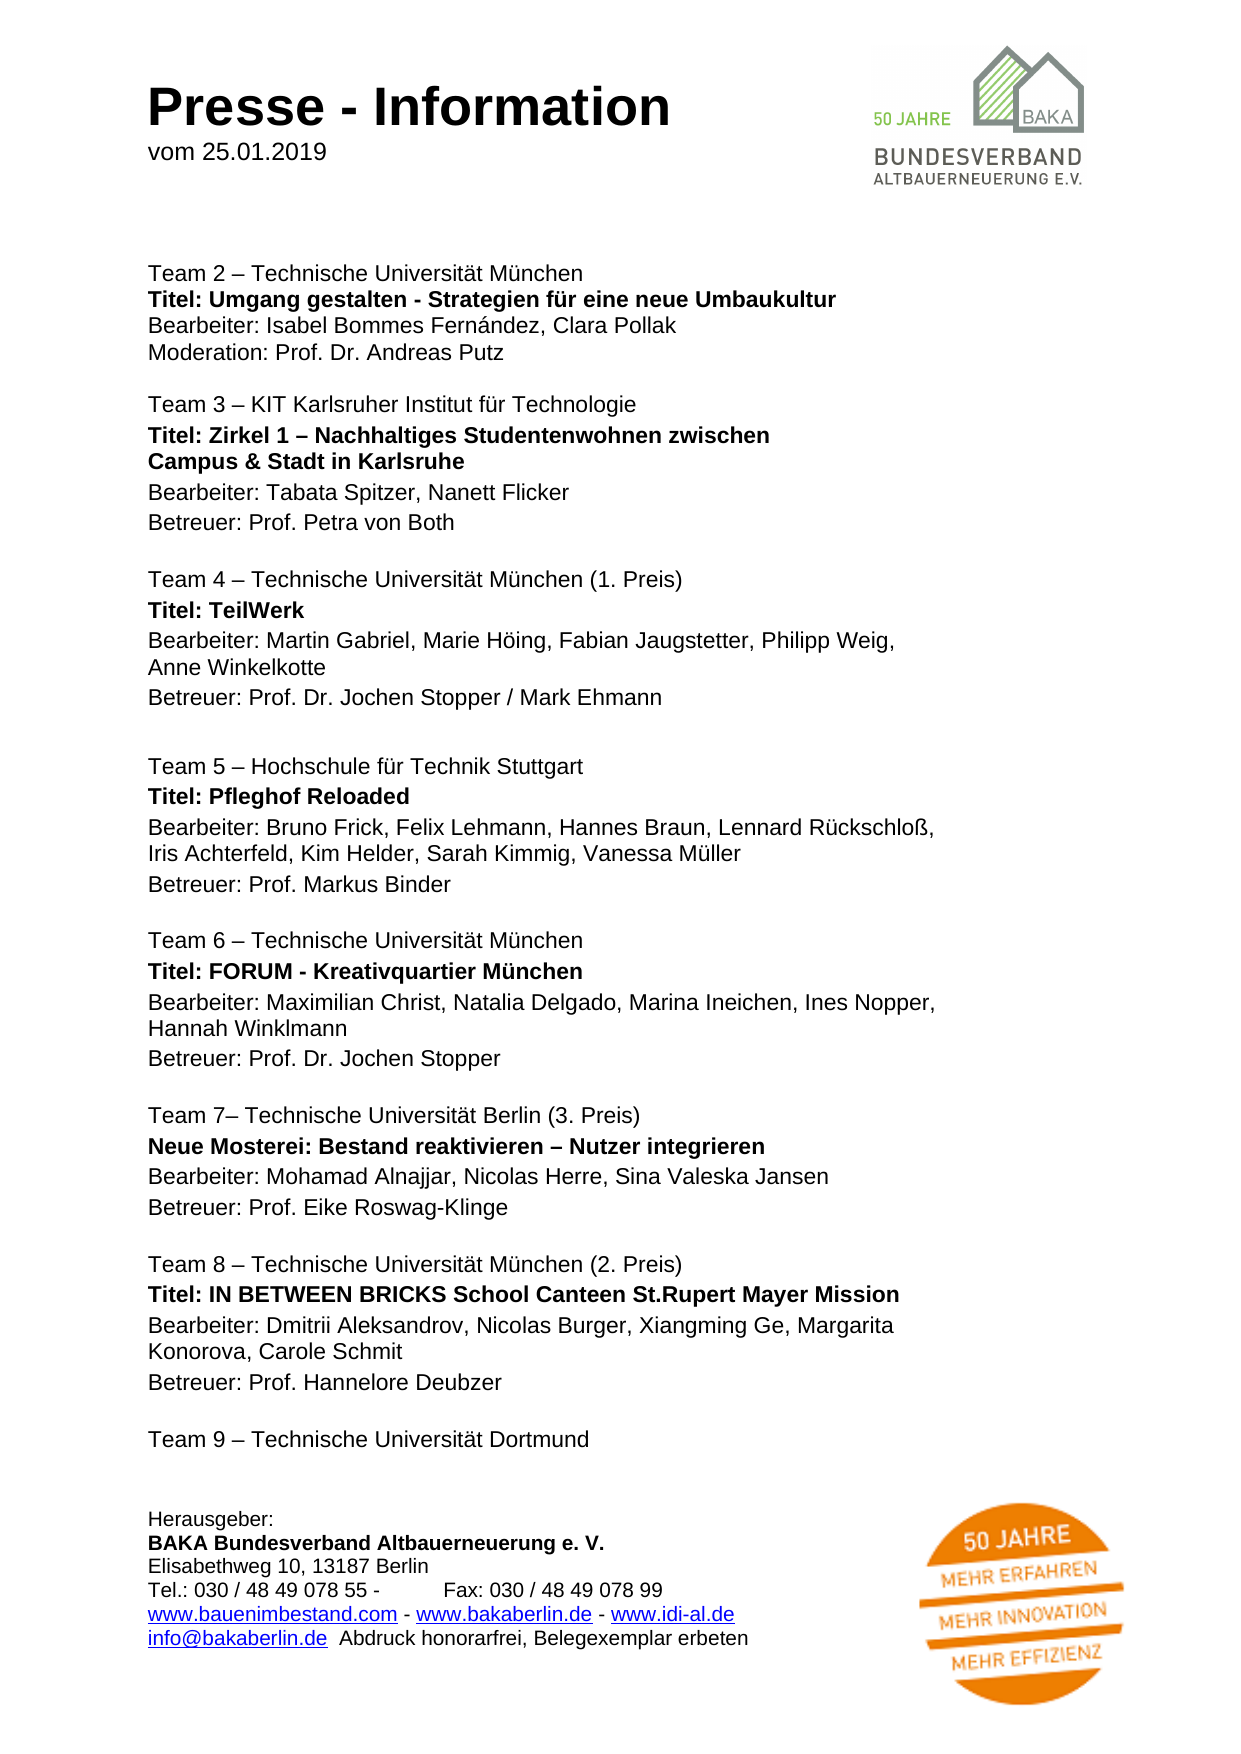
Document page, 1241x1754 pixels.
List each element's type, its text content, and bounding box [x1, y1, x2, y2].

text Bearbeiter: Isabel Bommes Fernández, Clara Pollak Moderation: Prof. Dr. Andreas Putz [148, 312, 945, 365]
text Team 8 – Technische Universität München (2. Preis) [148, 1251, 945, 1277]
text Team 4 – Technische Universität München (1. Preis) [148, 566, 945, 592]
text Titel: TeilWerk [148, 597, 945, 623]
text Betreuer: Prof. Petra von Both [148, 509, 945, 536]
text Titel: FORUM - Kreativquartier München [148, 958, 945, 984]
text Bearbeiter: Mohamad Alnajjar, Nicolas Herre, Sina Valeska Jansen [148, 1163, 945, 1190]
text Bearbeiter: Tabata Spitzer, Nanett Flicker [148, 479, 945, 505]
text Neue Mosterei: Bestand reaktivieren – Nutzer integrieren [148, 1133, 945, 1159]
text Betreuer: Prof. Dr. Jochen Stopper / Mark Ehmann [148, 684, 945, 710]
text Titel: IN BETWEEN BRICKS School Canteen St.Rupert Mayer Mission [148, 1281, 945, 1308]
text Team 9 – Technische Universität Dortmund [148, 1426, 945, 1452]
text Betreuer: Prof. Markus Binder [148, 871, 945, 897]
text Betreuer: Prof. Hannelore Deubzer [148, 1369, 945, 1395]
text Team 7– Technische Universität Berlin (3. Preis) [148, 1102, 945, 1129]
text Betreuer: Prof. Eike Roswag-Klinge [148, 1194, 945, 1220]
text Titel: Zirkel 1 – Nachhaltiges Studentenwohnen zwischen Campus & Stadt in Karlsruhe [148, 422, 945, 474]
text Team 3 – KIT Karlsruher Institut für Technologie [148, 391, 945, 418]
text Titel: Pfleghof Reloaded [148, 783, 945, 809]
text Bearbeiter: Martin Gabriel, Marie Höing, Fabian Jaugstetter, Philipp Weig, Anne Winkelkotte [148, 627, 945, 680]
text Team 5 – Hochschule für Technik Stuttgart [148, 753, 945, 779]
text Team 6 – Technische Universität München [148, 927, 945, 954]
text Titel: Umgang gestalten - Strategien für eine neue Umbaukultur [148, 286, 945, 312]
text Bearbeiter: Bruno Frick, Felix Lehmann, Hannes Braun, Lennard Rückschloß, Iris Achterfeld, Kim Helder, Sarah Kimmig, Vanessa Müller [148, 814, 945, 866]
text Bearbeiter: Dmitrii Aleksandrov, Nicolas Burger, Xiangming Ge, Margarita Konorova, Carole Schmit [148, 1312, 945, 1364]
text Betreuer: Prof. Dr. Jochen Stopper [148, 1045, 945, 1072]
text Bearbeiter: Maximilian Christ, Natalia Delgado, Marina Ineichen, Ines Nopper, Hannah Winklmann [148, 988, 945, 1041]
text Team 2 – Technische Universität München [148, 259, 945, 286]
